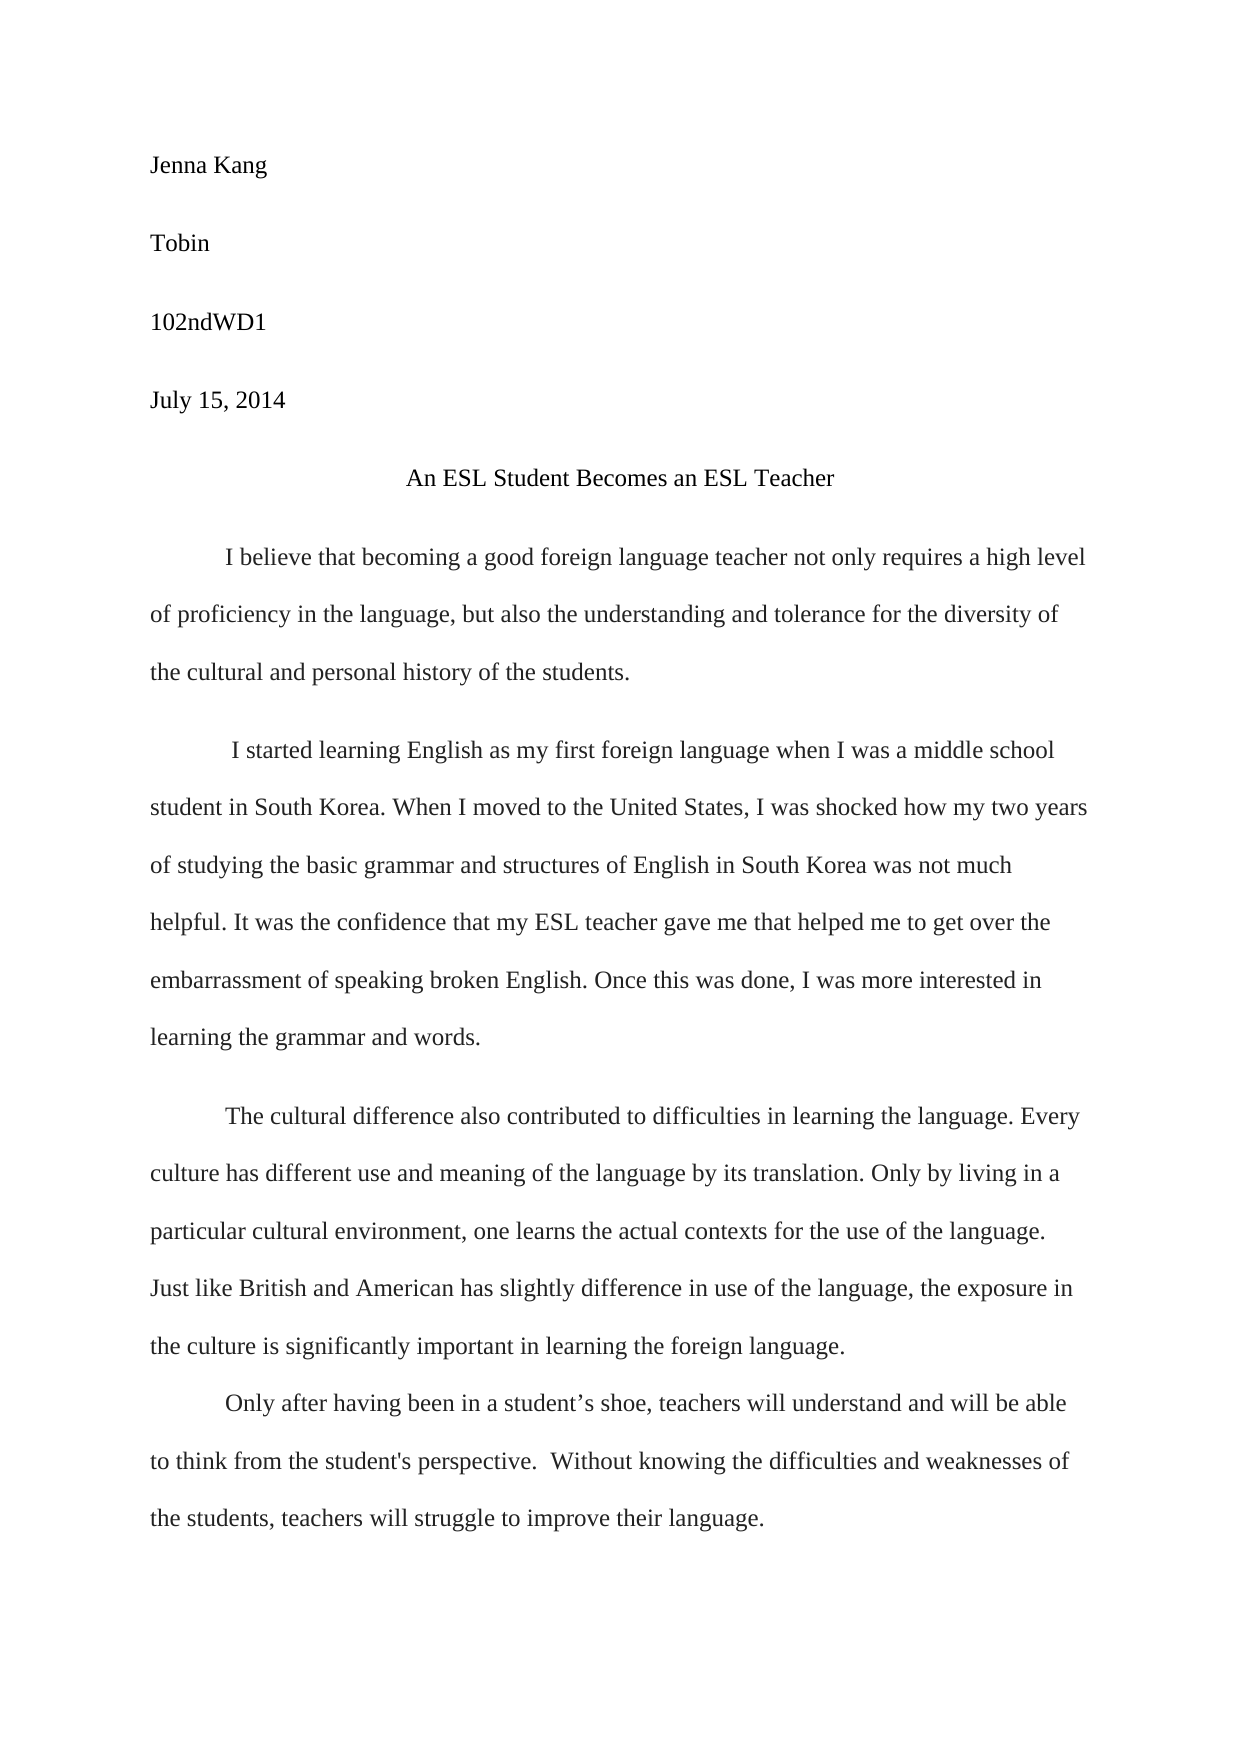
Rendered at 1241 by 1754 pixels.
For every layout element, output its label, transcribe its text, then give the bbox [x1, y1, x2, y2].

text An ESL Student Becomes an ESL Teacher [150, 463, 1090, 492]
text I started learning English as my first foreign language when I was a middle school student in South Korea. When I moved to the United States, I was shocked how my two years of studying the basic grammar and structures of English in South Korea was not much helpful. It was the confidence that my ESL teacher gave me that helped me to get over the embarrassment of speaking broken English. Once this was done, I was more interested in learning the grammar and words. [150, 735, 1090, 1051]
text I believe that becoming a good foreign language teacher not only requires a high level of proficiency in the language, but also the understanding and tolerance for the diversity of the cultural and personal history of the students. [150, 542, 1090, 685]
text The cultural difference also contributed to difficulties in learning the language. Every culture has different use and meaning of the language by its translation. Only by living in a particular cultural environment, one learns the actual contexts for the use of the language. Just like British and American has slightly difference in use of the language, the exposure in the culture is significantly important in learning the foreign language. [150, 1101, 1090, 1359]
text 102ndWD1 [150, 307, 1090, 335]
text July 15, 2014 [150, 385, 1090, 414]
text Tobin [150, 228, 1090, 257]
text Jenna Kang [150, 150, 1090, 179]
text Only after having been in a student’s shoe, teachers will understand and will be able to think from the student's perspective. Without knowing the difficulties and weaknesses of the students, teachers will struggle to improve their language. [150, 1388, 1090, 1532]
